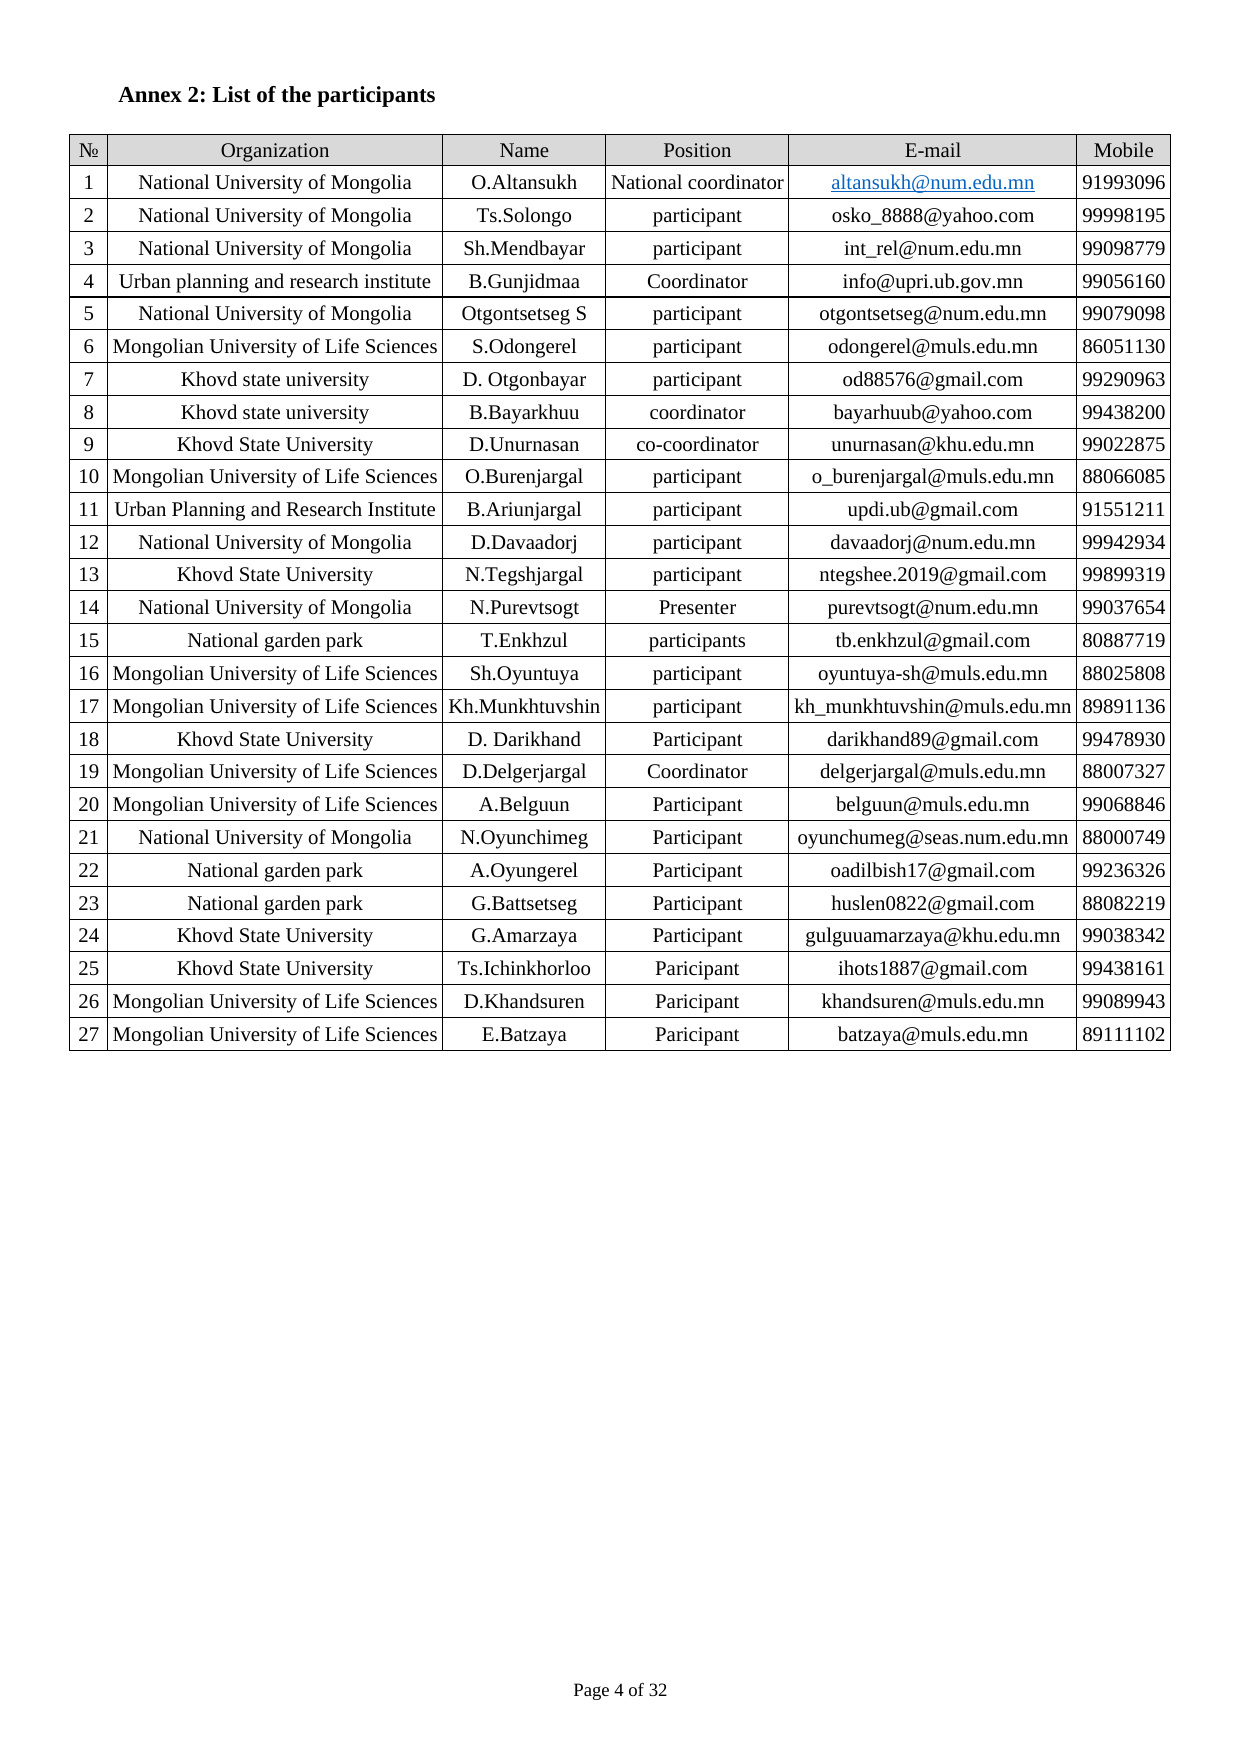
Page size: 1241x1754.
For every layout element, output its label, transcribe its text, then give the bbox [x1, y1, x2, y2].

table_cell Khovd State University [108, 559, 442, 590]
table_cell 99998195 [1077, 199, 1170, 231]
table_cell Participant [606, 854, 788, 886]
table_header Mobile [1077, 135, 1170, 165]
table_cell otgontsetseg@num.edu.mn [789, 298, 1076, 329]
table_cell 99038342 [1077, 920, 1170, 951]
table_cell National University of Mongolia [108, 821, 442, 853]
table_cell Mongolian University of Life Sciences [108, 1018, 442, 1050]
table_cell participant [606, 298, 788, 329]
table_cell Mongolian University of Life Sciences [108, 788, 442, 820]
table_cell participant [606, 493, 788, 525]
table_cell D. Darikhand [443, 723, 605, 754]
table_cell N.Purevtsogt [443, 591, 605, 623]
table_cell T.Enkhzul [443, 624, 605, 656]
table_cell 99438200 [1077, 396, 1170, 428]
table_cell 80887719 [1077, 624, 1170, 656]
table_cell 99290963 [1077, 363, 1170, 395]
table_cell 99089943 [1077, 985, 1170, 1017]
table_cell National coordinator [606, 166, 788, 198]
table_cell 16 [70, 657, 107, 689]
table_cell Khovd State University [108, 952, 442, 984]
table_cell B.Ariunjargal [443, 493, 605, 525]
table_cell delgerjargal@muls.edu.mn [789, 755, 1076, 787]
table_cell G.Battsetseg [443, 887, 605, 918]
table_cell Urban Planning and Research Institute [108, 493, 442, 525]
table_cell khandsuren@muls.edu.mn [789, 985, 1076, 1017]
table_cell National University of Mongolia [108, 298, 442, 329]
table_cell 99056160 [1077, 265, 1170, 296]
table_cell oyuntuya-sh@muls.edu.mn [789, 657, 1076, 689]
table_cell 15 [70, 624, 107, 656]
table_cell participant [606, 690, 788, 722]
table_cell G.Amarzaya [443, 920, 605, 951]
table_header E-mail [789, 135, 1076, 165]
table_cell oadilbish17@gmail.com [789, 854, 1076, 886]
table_header Position [606, 135, 788, 165]
table_cell updi.ub@gmail.com [789, 493, 1076, 525]
table_cell O.Burenjargal [443, 460, 605, 492]
table_cell ntegshee.2019@gmail.com [789, 559, 1076, 590]
table_cell 89891136 [1077, 690, 1170, 722]
table_cell belguun@muls.edu.mn [789, 788, 1076, 820]
table_cell 6 [70, 330, 107, 362]
table_cell 99942934 [1077, 526, 1170, 557]
table_cell Coordinator [606, 265, 788, 296]
table_cell 26 [70, 985, 107, 1017]
table_cell 99478930 [1077, 723, 1170, 754]
table_cell A.Oyungerel [443, 854, 605, 886]
table_cell 88007327 [1077, 755, 1170, 787]
table_cell Participant [606, 788, 788, 820]
table_cell B.Gunjidmaa [443, 265, 605, 296]
table_cell darikhand89@gmail.com [789, 723, 1076, 754]
table_cell O.Altansukh [443, 166, 605, 198]
table_cell ihots1887@gmail.com [789, 952, 1076, 984]
table_cell Mongolian University of Life Sciences [108, 330, 442, 362]
table_cell 89111102 [1077, 1018, 1170, 1050]
table_cell 19 [70, 755, 107, 787]
table_cell unurnasan@khu.edu.mn [789, 429, 1076, 459]
table_cell National University of Mongolia [108, 166, 442, 198]
table_cell Khovd State University [108, 429, 442, 459]
table_cell gulguuamarzaya@khu.edu.mn [789, 920, 1076, 951]
table_cell Khovd State University [108, 920, 442, 951]
table_cell 88000749 [1077, 821, 1170, 853]
table_cell participant [606, 526, 788, 557]
table_cell tb.enkhzul@gmail.com [789, 624, 1076, 656]
table_cell Presenter [606, 591, 788, 623]
table_cell altansukh@num.edu.mn [789, 166, 1076, 198]
table_cell participant [606, 199, 788, 231]
table_cell 5 [70, 298, 107, 329]
table_cell 23 [70, 887, 107, 918]
table_cell participant [606, 363, 788, 395]
table_cell Sh.Mendbayar [443, 232, 605, 264]
table_cell Paricipant [606, 952, 788, 984]
table_header Organization [108, 135, 442, 165]
table_cell N.Oyunchimeg [443, 821, 605, 853]
table_cell 22 [70, 854, 107, 886]
table_cell co-coordinator [606, 429, 788, 459]
table_cell Mongolian University of Life Sciences [108, 690, 442, 722]
table_cell 11 [70, 493, 107, 525]
table_cell Ts.Ichinkhorloo [443, 952, 605, 984]
table_cell Urban planning and research institute [108, 265, 442, 296]
table_cell 20 [70, 788, 107, 820]
table_cell batzaya@muls.edu.mn [789, 1018, 1076, 1050]
table_cell Khovd state university [108, 396, 442, 428]
table_cell Ts.Solongo [443, 199, 605, 231]
table_cell Mongolian University of Life Sciences [108, 755, 442, 787]
table_cell National University of Mongolia [108, 199, 442, 231]
table_cell info@upri.ub.gov.mn [789, 265, 1076, 296]
table_cell 3 [70, 232, 107, 264]
table_cell 18 [70, 723, 107, 754]
table_cell 7 [70, 363, 107, 395]
table_cell Kh.Munkhtuvshin [443, 690, 605, 722]
table_cell 88082219 [1077, 887, 1170, 918]
table_cell Coordinator [606, 755, 788, 787]
table_cell 4 [70, 265, 107, 296]
table_cell purevtsogt@num.edu.mn [789, 591, 1076, 623]
table_cell 8 [70, 396, 107, 428]
table_cell В.Вayarkhuu [443, 396, 605, 428]
table_cell D.Khandsuren [443, 985, 605, 1017]
table_cell Sh.Oyuntuya [443, 657, 605, 689]
table_cell 99079098 [1077, 298, 1170, 329]
table_cell participant [606, 657, 788, 689]
table_cell 24 [70, 920, 107, 951]
table_cell participants [606, 624, 788, 656]
text Annex 2: List of the participants [118, 81, 1122, 107]
table_cell 86051130 [1077, 330, 1170, 362]
table_cell Khovd State University [108, 723, 442, 754]
table_cell Mongolian University of Life Sciences [108, 460, 442, 492]
table_cell 99899319 [1077, 559, 1170, 590]
table_cell participant [606, 330, 788, 362]
table_cell National University of Mongolia [108, 232, 442, 264]
table_cell Participant [606, 821, 788, 853]
table_cell E.Batzaya [443, 1018, 605, 1050]
table_cell D.Davaadorj [443, 526, 605, 557]
table_cell D.Unurnasan [443, 429, 605, 459]
table_cell 17 [70, 690, 107, 722]
table_cell Mongolian University of Life Sciences [108, 657, 442, 689]
table_cell 99438161 [1077, 952, 1170, 984]
table_cell National University of Mongolia [108, 591, 442, 623]
table_cell 25 [70, 952, 107, 984]
table_cell int_rel@num.edu.mn [789, 232, 1076, 264]
table_cell 91551211 [1077, 493, 1170, 525]
table_cell odongerel@muls.edu.mn [789, 330, 1076, 362]
table_cell D. Otgonbayar [443, 363, 605, 395]
table_cell bayarhuub@yahoo.com [789, 396, 1076, 428]
table_cell Participant [606, 887, 788, 918]
table_cell 91993096 [1077, 166, 1170, 198]
table_cell National garden park [108, 854, 442, 886]
table_header № [70, 135, 107, 165]
table_cell 99068846 [1077, 788, 1170, 820]
table_cell 88025808 [1077, 657, 1170, 689]
table_cell 99022875 [1077, 429, 1170, 459]
table_cell 14 [70, 591, 107, 623]
table_cell 27 [70, 1018, 107, 1050]
table_cell 1 [70, 166, 107, 198]
table_cell 21 [70, 821, 107, 853]
table_cell participant [606, 559, 788, 590]
table_cell davaadorj@num.edu.mn [789, 526, 1076, 557]
table_cell 9 [70, 429, 107, 459]
table_cell Mongolian University of Life Sciences [108, 985, 442, 1017]
table_cell huslen0822@gmail.com [789, 887, 1076, 918]
table_cell National garden park [108, 887, 442, 918]
table_cell Participant [606, 723, 788, 754]
table_header Name [443, 135, 605, 165]
table_cell A.Belguun [443, 788, 605, 820]
table_cell 88066085 [1077, 460, 1170, 492]
table_cell 99098779 [1077, 232, 1170, 264]
table_cell 13 [70, 559, 107, 590]
table_cell participant [606, 460, 788, 492]
table_cell 99037654 [1077, 591, 1170, 623]
table_cell 99236326 [1077, 854, 1170, 886]
table_cell kh_munkhtuvshin@muls.edu.mn [789, 690, 1076, 722]
table_cell coordinator [606, 396, 788, 428]
table_cell participant [606, 232, 788, 264]
table_cell 12 [70, 526, 107, 557]
table_cell National garden park [108, 624, 442, 656]
table_cell od88576@gmail.com [789, 363, 1076, 395]
table_cell N.Tegshjargal [443, 559, 605, 590]
table_cell D.Delgerjargal [443, 755, 605, 787]
table_cell S.Odongerel [443, 330, 605, 362]
table_cell osko_8888@yahoo.com [789, 199, 1076, 231]
table_cell o_burenjargal@muls.edu.mn [789, 460, 1076, 492]
table_cell Khovd state university [108, 363, 442, 395]
table_cell oyunchumeg@seas.num.edu.mn [789, 821, 1076, 853]
table_cell Participant [606, 920, 788, 951]
table_cell Paricipant [606, 1018, 788, 1050]
table_cell 2 [70, 199, 107, 231]
table_cell Otgontsetseg S [443, 298, 605, 329]
table_cell National University of Mongolia [108, 526, 442, 557]
table_cell Paricipant [606, 985, 788, 1017]
table_cell 10 [70, 460, 107, 492]
